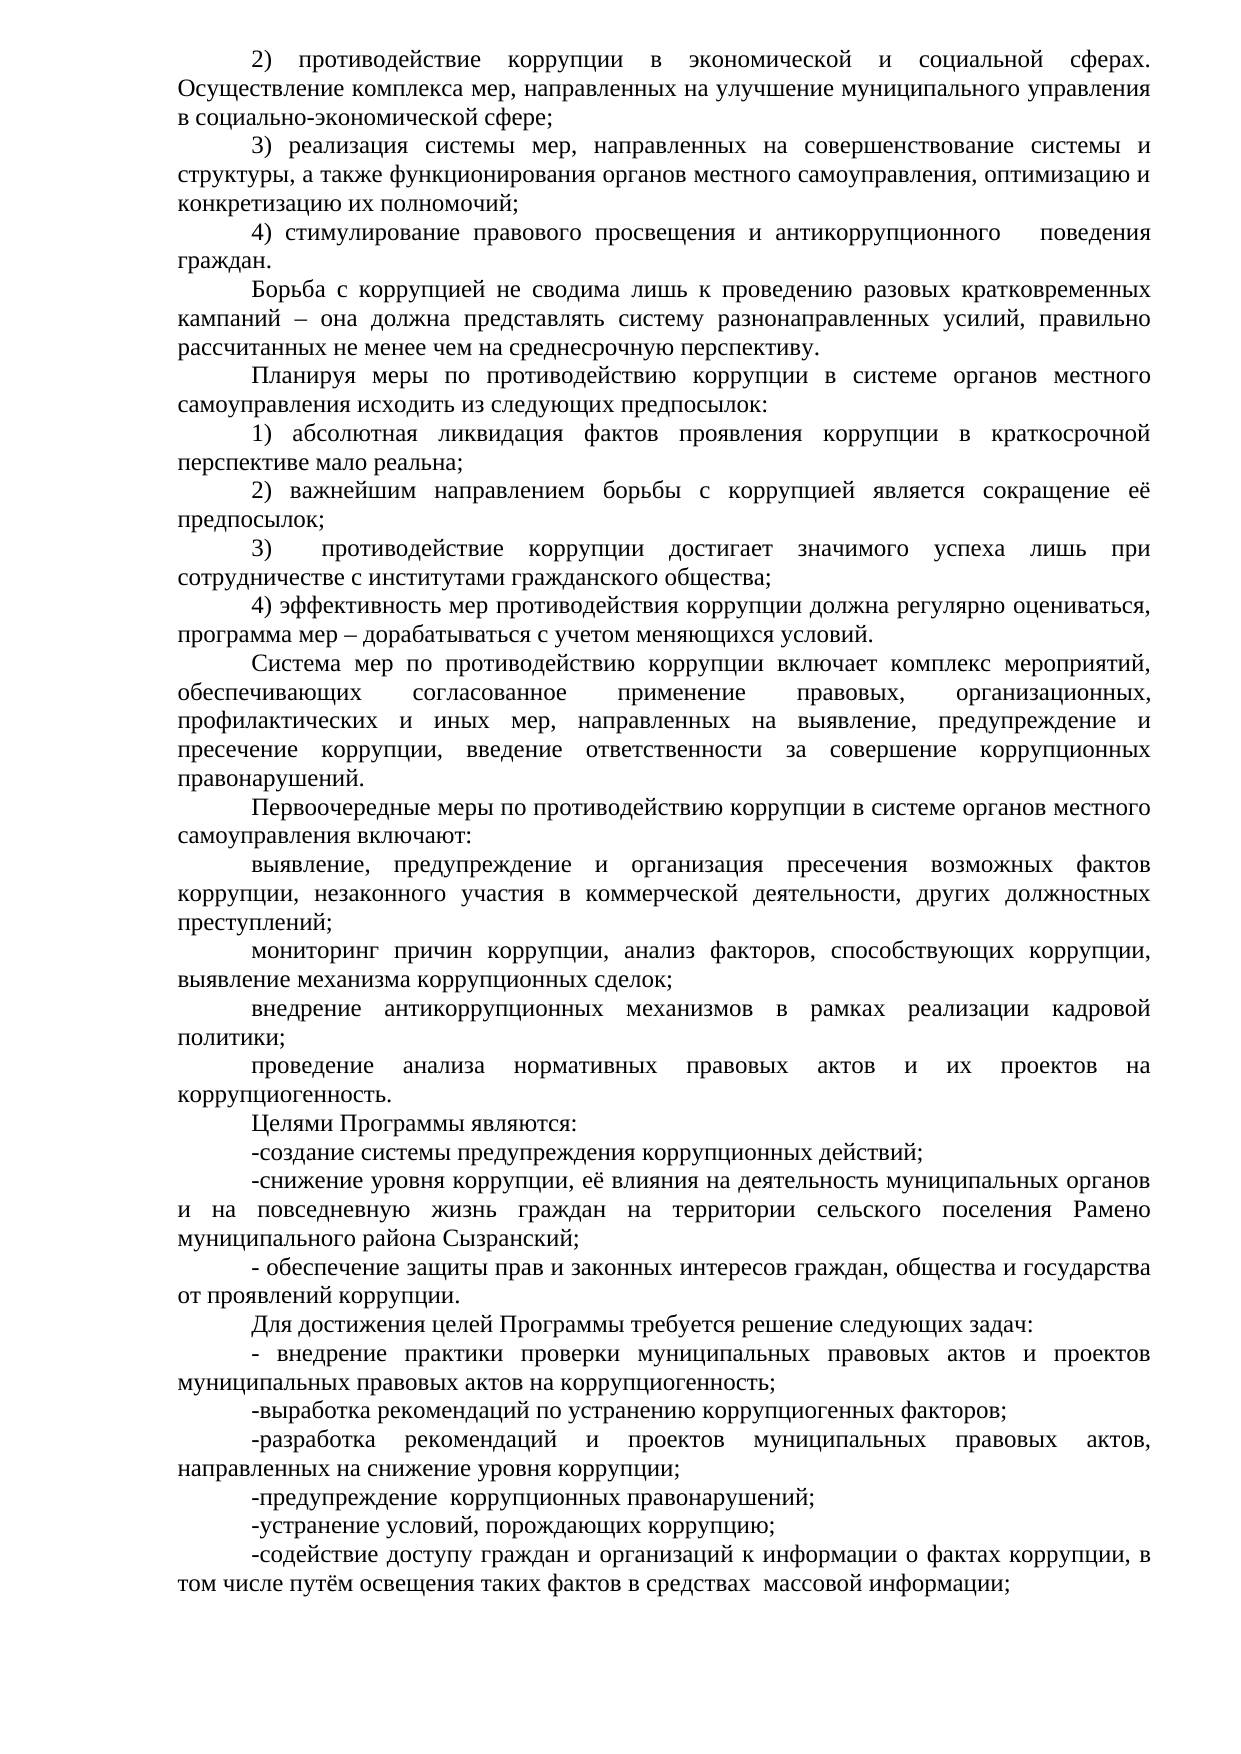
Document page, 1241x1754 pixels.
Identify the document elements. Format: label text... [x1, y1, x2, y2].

text 3) реализация системы мер, направленных на совершенствование системы и структуры, а также функционирования органов местного самоуправления, оптимизацию и конкретизацию их полномочий; [177, 131, 1152, 217]
text Целями Программы являются: [177, 1108, 1152, 1137]
text 4) эффективность мер противодействия коррупции должна регулярно оцениваться, программа мер – дорабатываться с учетом меняющихся условий. [177, 591, 1152, 648]
text -разработка рекомендаций и проектов муниципальных правовых актов, направленных на снижение уровня коррупции; [177, 1424, 1152, 1482]
text -создание системы предупреждения коррупционных действий; [177, 1137, 1152, 1166]
text -предупреждение коррупционных правонарушений; [177, 1482, 1152, 1511]
text 1) абсолютная ликвидация фактов проявления коррупции в краткосрочной перспективе мало реальна; [177, 418, 1152, 476]
text 4) стимулирование правового просвещения и антикоррупционного поведения граждан. [177, 217, 1152, 274]
text 2) важнейшим направлением борьбы с коррупцией является сокращение её предпосылок; [177, 476, 1152, 533]
text Борьба с коррупцией не сводима лишь к проведению разовых кратковременных кампаний – она должна представлять систему разнонаправленных усилий, правильно рассчитанных не менее чем на среднесрочную перспективу. [177, 274, 1152, 361]
text мониторинг причин коррупции, анализ факторов, способствующих коррупции, выявление механизма коррупционных сделок; [177, 936, 1152, 993]
text - внедрение практики проверки муниципальных правовых актов и проектов муниципальных правовых актов на коррупциогенность; [177, 1338, 1152, 1396]
text - обеспечение защиты прав и законных интересов граждан, общества и государства от проявлений коррупции. [177, 1252, 1152, 1309]
text проведение анализа нормативных правовых актов и их проектов на коррупциогенность. [177, 1051, 1152, 1108]
text -выработка рекомендаций по устранению коррупциогенных факторов; [177, 1396, 1152, 1424]
text 2) противодействие коррупции в экономической и социальной сферах. Осуществление комплекса мер, направленных на улучшение муниципального управления в социально-экономической сфере; [177, 44, 1152, 131]
text внедрение антикоррупционных механизмов в рамках реализации кадровой политики; [177, 993, 1152, 1051]
text -устранение условий, порождающих коррупцию; [177, 1511, 1152, 1539]
text Планируя меры по противодействию коррупции в системе органов местного самоуправления исходить из следующих предпосылок: [177, 361, 1152, 418]
text -содействие доступу граждан и организаций к информации о фактах коррупции, в том числе путём освещения таких фактов в средствах массовой информации; [177, 1539, 1152, 1597]
text 3) противодействие коррупции достигает значимого успеха лишь при сотрудничестве с институтами гражданского общества; [177, 533, 1152, 591]
text -снижение уровня коррупции, её влияния на деятельность муниципальных органов и на повседневную жизнь граждан на территории сельского поселения Рамено муниципального района Сызранский; [177, 1166, 1152, 1252]
text Система мер по противодействию коррупции включает комплекс мероприятий, обеспечивающих согласованное применение правовых, организационных, профилактических и иных мер, направленных на выявление, предупреждение и пресечение коррупции, введение ответственности за совершение коррупционных правонарушений. [177, 648, 1152, 792]
text Первоочередные меры по противодействию коррупции в системе органов местного самоуправления включают: [177, 792, 1152, 849]
text выявление, предупреждение и организация пресечения возможных фактов коррупции, незаконного участия в коммерческой деятельности, других должностных преступлений; [177, 849, 1152, 936]
text Для достижения целей Программы требуется решение следующих задач: [177, 1309, 1152, 1338]
